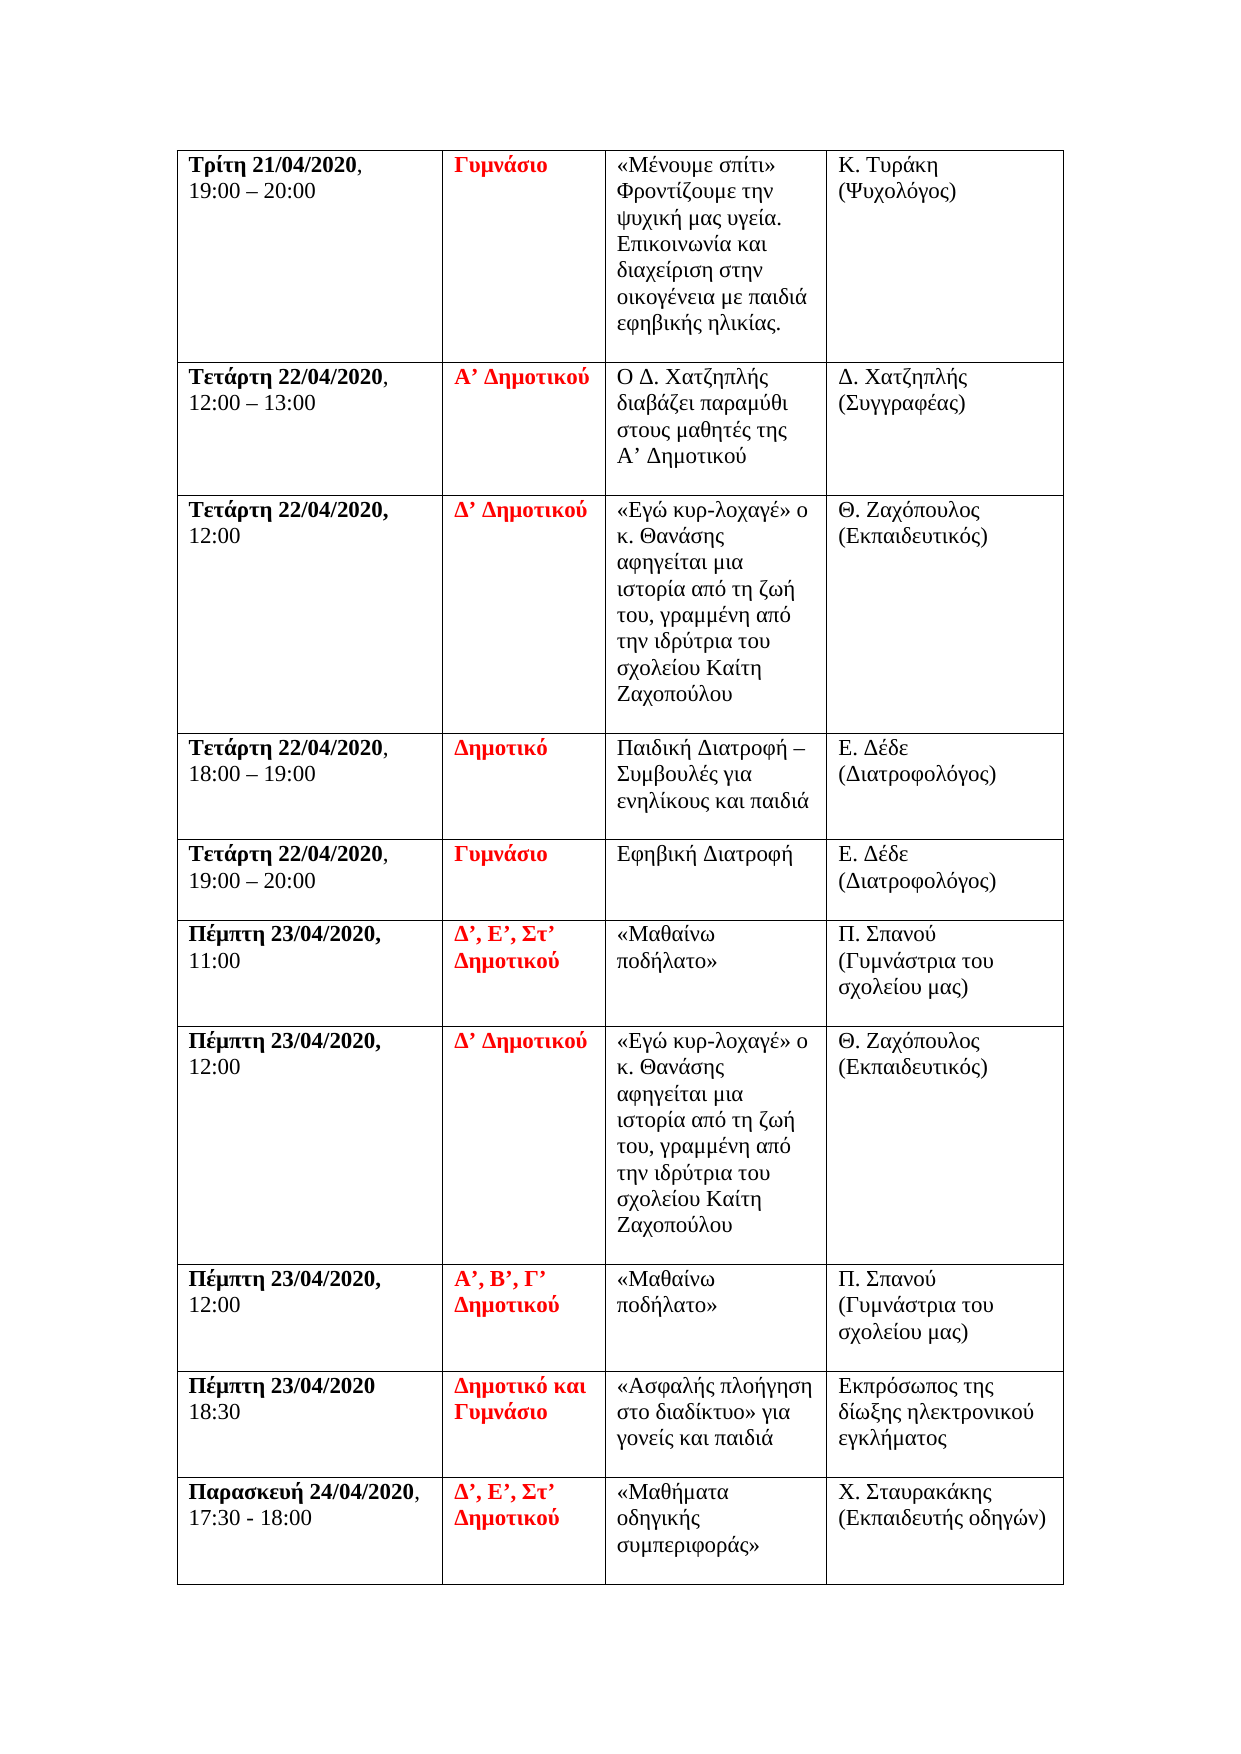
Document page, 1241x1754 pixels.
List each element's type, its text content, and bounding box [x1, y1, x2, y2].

table_cell Ο Δ. Χατζηπλής διαβάζει παραμύθι στους μαθητές της Α’ Δημοτικού [606, 363, 826, 495]
table_cell Παιδική Διατροφή – Συμβουλές για ενηλίκους και παιδιά [606, 734, 826, 839]
table_cell Δ’, Ε’, Στ’ Δημοτικού [443, 1478, 605, 1583]
table_cell Πέμπτη 23/04/2020, 12:00 [178, 1027, 442, 1264]
table_cell Ε. Δέδε (Διατροφολόγος) [827, 734, 1063, 839]
table_cell Πέμπτη 23/04/2020, 11:00 [178, 921, 442, 1026]
table_cell «Μαθαίνω ποδήλατο» [606, 1265, 826, 1371]
table_cell Δ’ Δημοτικού [443, 1027, 605, 1264]
table_cell Δημοτικό [443, 734, 605, 839]
table_cell Τρίτη 21/04/2020, 19:00 – 20:00 [178, 151, 442, 362]
table_cell Πέμπτη 23/04/2020 18:30 [178, 1372, 442, 1477]
table_cell «Ασφαλής πλοήγηση στο διαδίκτυο» για γονείς και παιδιά [606, 1372, 826, 1477]
table_cell Τετάρτη 22/04/2020, 12:00 [178, 496, 442, 733]
table_cell Εκπρόσωπος της δίωξης ηλεκτρονικού εγκλήματος [827, 1372, 1063, 1477]
table_cell Δ’ Δημοτικού [443, 496, 605, 733]
table_cell Τετάρτη 22/04/2020, 12:00 – 13:00 [178, 363, 442, 495]
table_cell Α’ Δημοτικού [443, 363, 605, 495]
table_cell «Μένουμε σπίτι» Φροντίζουμε την ψυχική μας υγεία. Επικοινωνία και διαχείριση στην οικογένεια με παιδιά εφηβικής ηλικίας. [606, 151, 826, 362]
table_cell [827, 151, 1063, 362]
table_cell Π. Σπανού (Γυμνάστρια του σχολείου μας) [827, 921, 1063, 1026]
table_cell Γυμνάσιο [443, 840, 605, 919]
table_cell Θ. Ζαχόπουλος (Εκπαιδευτικός) [827, 496, 1063, 733]
table_cell Θ. Ζαχόπουλος (Εκπαιδευτικός) [827, 1027, 1063, 1264]
table_cell Παρασκευή 24/04/2020, 17:30 - 18:00 [178, 1478, 442, 1583]
table_cell Πέμπτη 23/04/2020, 12:00 [178, 1265, 442, 1371]
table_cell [606, 1478, 826, 1583]
table_cell Α’, Β’, Γ’ Δημοτικού [443, 1265, 605, 1371]
table_cell «Εγώ κυρ-λοχαγέ» ο κ. Θανάσης αφηγείται μια ιστορία από τη ζωή του, γραμμένη από την ιδρύτρια του σχολείου Καίτη Ζαχοπούλου [606, 496, 826, 733]
table_cell Π. Σπανού (Γυμνάστρια του σχολείου μας) [827, 1265, 1063, 1371]
table_cell Δ. Χατζηπλής (Συγγραφέας) [827, 363, 1063, 495]
table_cell Δημοτικό και Γυμνάσιο [443, 1372, 605, 1477]
table_cell Τετάρτη 22/04/2020, 19:00 – 20:00 [178, 840, 442, 919]
table_cell Εφηβική Διατροφή [606, 840, 826, 919]
table_cell Δ’, Ε’, Στ’ Δημοτικού [443, 921, 605, 1026]
table_cell Ε. Δέδε (Διατροφολόγος) [827, 840, 1063, 919]
table_cell Γυμνάσιο [443, 151, 605, 362]
table_cell «Εγώ κυρ-λοχαγέ» ο κ. Θανάσης αφηγείται μια ιστορία από τη ζωή του, γραμμένη από την ιδρύτρια του σχολείου Καίτη Ζαχοπούλου [606, 1027, 826, 1264]
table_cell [827, 1478, 1063, 1583]
table_cell Τετάρτη 22/04/2020, 18:00 – 19:00 [178, 734, 442, 839]
table_cell «Μαθαίνω ποδήλατο» [606, 921, 826, 1026]
